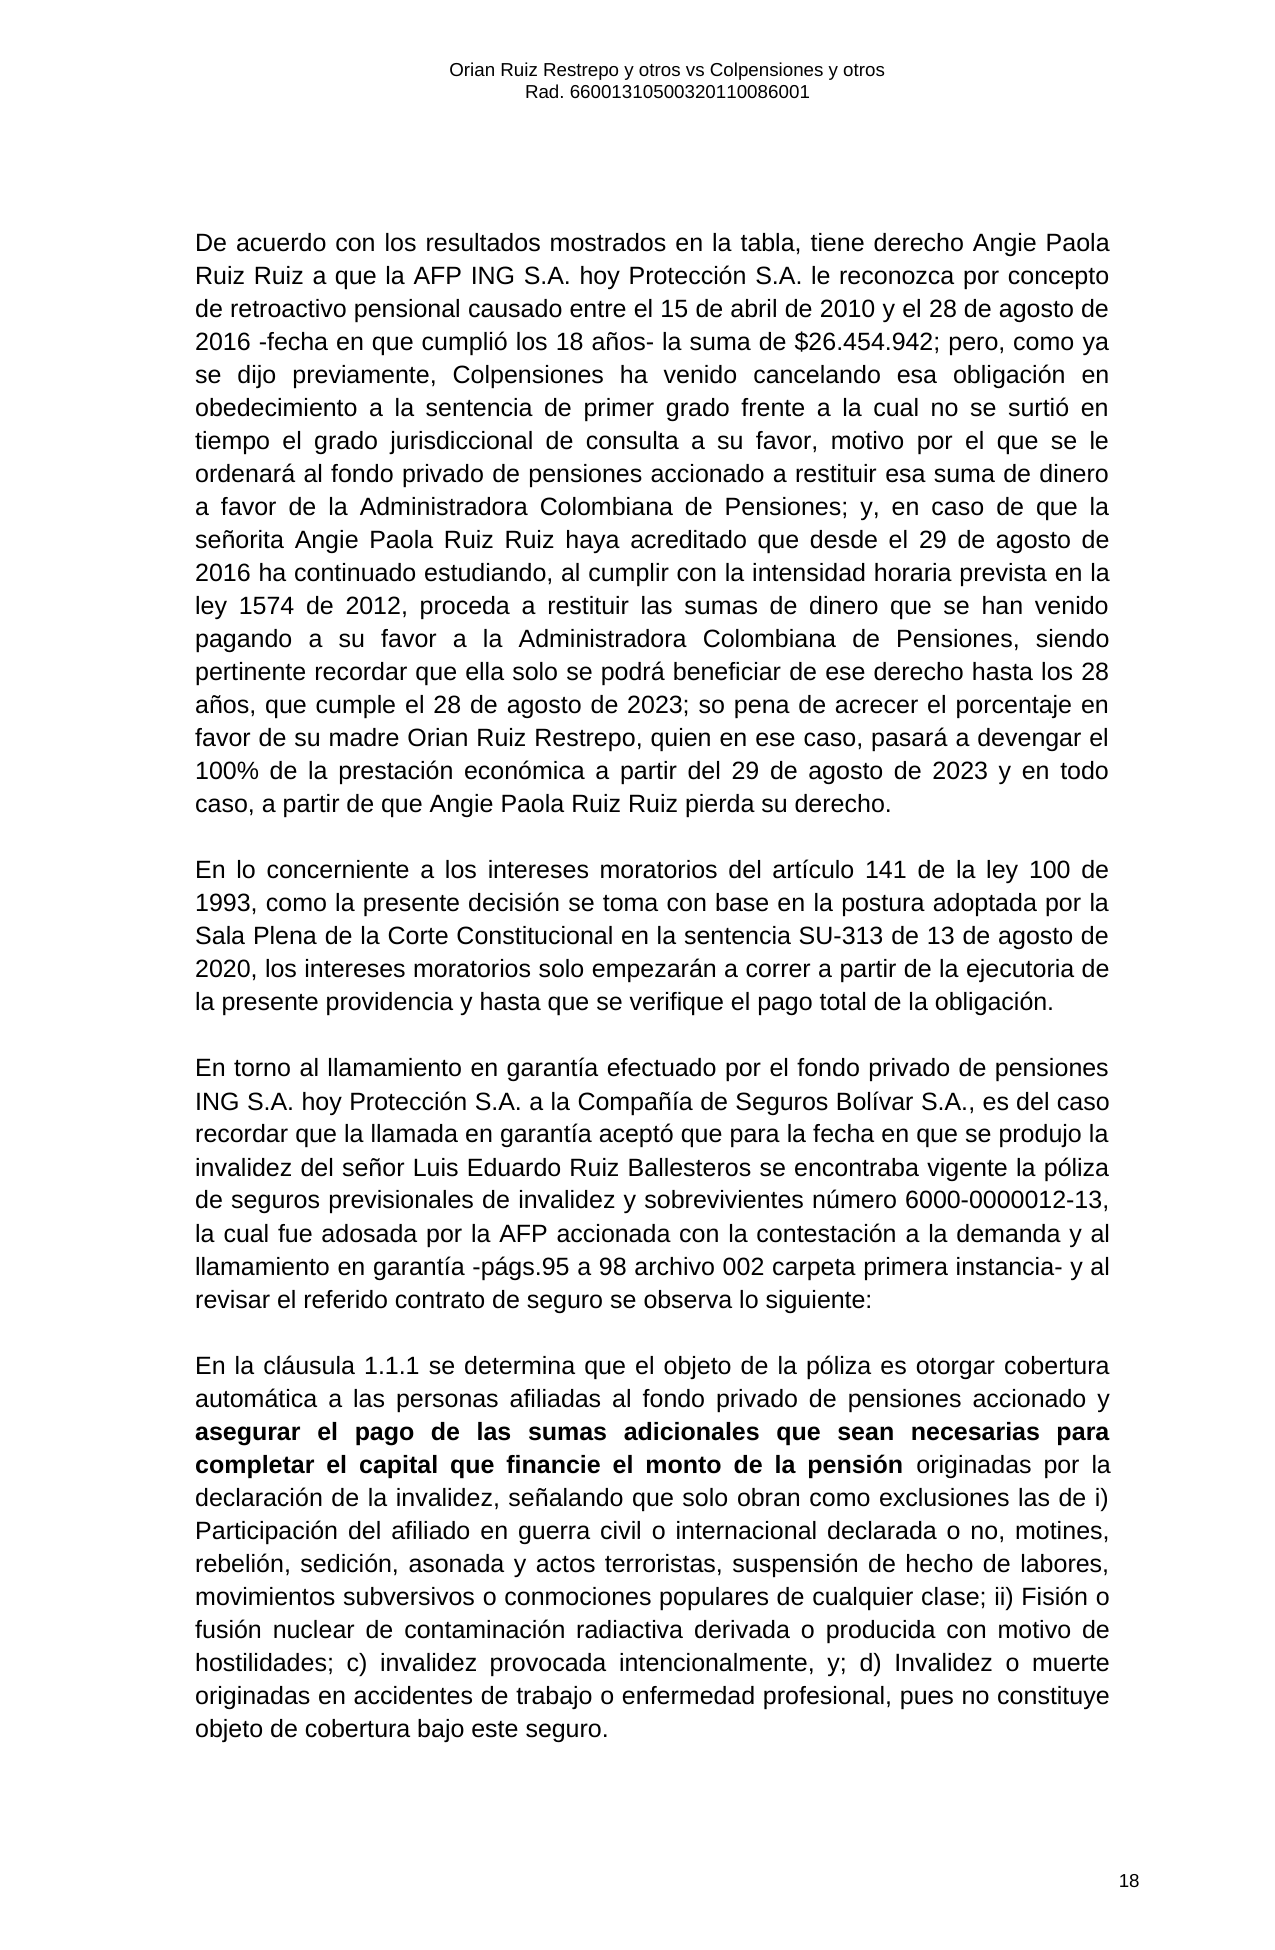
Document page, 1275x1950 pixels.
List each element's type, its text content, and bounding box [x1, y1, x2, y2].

text En lo concerniente a los intereses moratorios del artículo 141 de la ley 100 de 1993, como la presente decisión se toma con base en la postura adoptada por la Sala Plena de la Corte Constitucional en la sentencia SU-313 de 13 de agosto de 2020, los intereses moratorios solo empezarán a correr a partir de la ejecutoria de la presente providencia y hasta que se verifique el pago total de la obligación. [195, 855, 1111, 1016]
text De acuerdo con los resultados mostrados en la tabla, tiene derecho Angie Paola Ruiz Ruiz a que la AFP ING S.A. hoy Protección S.A. le reconozca por concepto de retroactivo pensional causado entre el 15 de abril de 2010 y el 28 de agosto de 2016 -fecha en que cumplió los 18 años- la suma de $26.454.942; pero, como ya se dijo previamente, Colpensiones ha venido cancelando esa obligación en obedecimiento a la sentencia de primer grado frente a la cual no se surtió en tiempo el grado jurisdiccional de consulta a su favor, motivo por el que se le ordenará al fondo privado de pensiones accionado a restituir esa suma de dinero a favor de la Administradora Colombiana de Pensiones; y, en caso de que la señorita Angie Paola Ruiz Ruiz haya acreditado que desde el 29 de agosto de 2016 ha continuado estudiando, al cumplir con la intensidad horaria prevista en la ley 1574 de 2012, proceda a restituir las sumas de dinero que se han venido pagando a su favor a la Administradora Colombiana de Pensiones, siendo pertinente recordar que ella solo se podrá beneficiar de ese derecho hasta los 28 años, que cumple el 28 de agosto de 2023; so pena de acrecer el porcentaje en favor de su madre Orian Ruiz Restrepo, quien en ese caso, pasará a devengar el 100% de la prestación económica a partir del 29 de agosto de 2023 y en todo caso, a partir de que Angie Paola Ruiz Ruiz pierda su derecho. [195, 228, 1111, 818]
text En torno al llamamiento en garantía efectuado por el fondo privado de pensiones ING S.A. hoy Protección S.A. a la Compañía de Seguros Bolívar S.A., es del caso recordar que la llamada en garantía aceptó que para la fecha en que se produjo la invalidez del señor Luis Eduardo Ruiz Ballesteros se encontraba vigente la póliza de seguros previsionales de invalidez y sobrevivientes número 6000-0000012-13, la cual fue adosada por la AFP accionada con la contestación a la demanda y al llamamiento en garantía -págs.95 a 98 archivo 002 carpeta primera instancia- y al revisar el referido contrato de seguro se observa lo siguiente: [195, 1053, 1111, 1313]
text En la cláusula 1.1.1 se determina que el objeto de la póliza es otorgar cobertura automática a las personas afiliadas al fondo privado de pensiones accionado y asegurar el pago de las sumas adicionales que sean necesarias para completar el capital que financie el monto de la pensión originadas por la declaración de la invalidez, señalando que solo obran como exclusiones las de i) Participación del afiliado en guerra civil o internacional declarada o no, motines, rebelión, sedición, asonada y actos terroristas, suspensión de hecho de labores, movimientos subversivos o conmociones populares de cualquier clase; ii) Fisión o fusión nuclear de contaminación radiactiva derivada o producida con motivo de hostilidades; c) invalidez provocada intencionalmente, y; d) Invalidez o muerte originadas en accidentes de trabajo o enfermedad profesional, pues no constituye objeto de cobertura bajo este seguro. [195, 1351, 1111, 1743]
